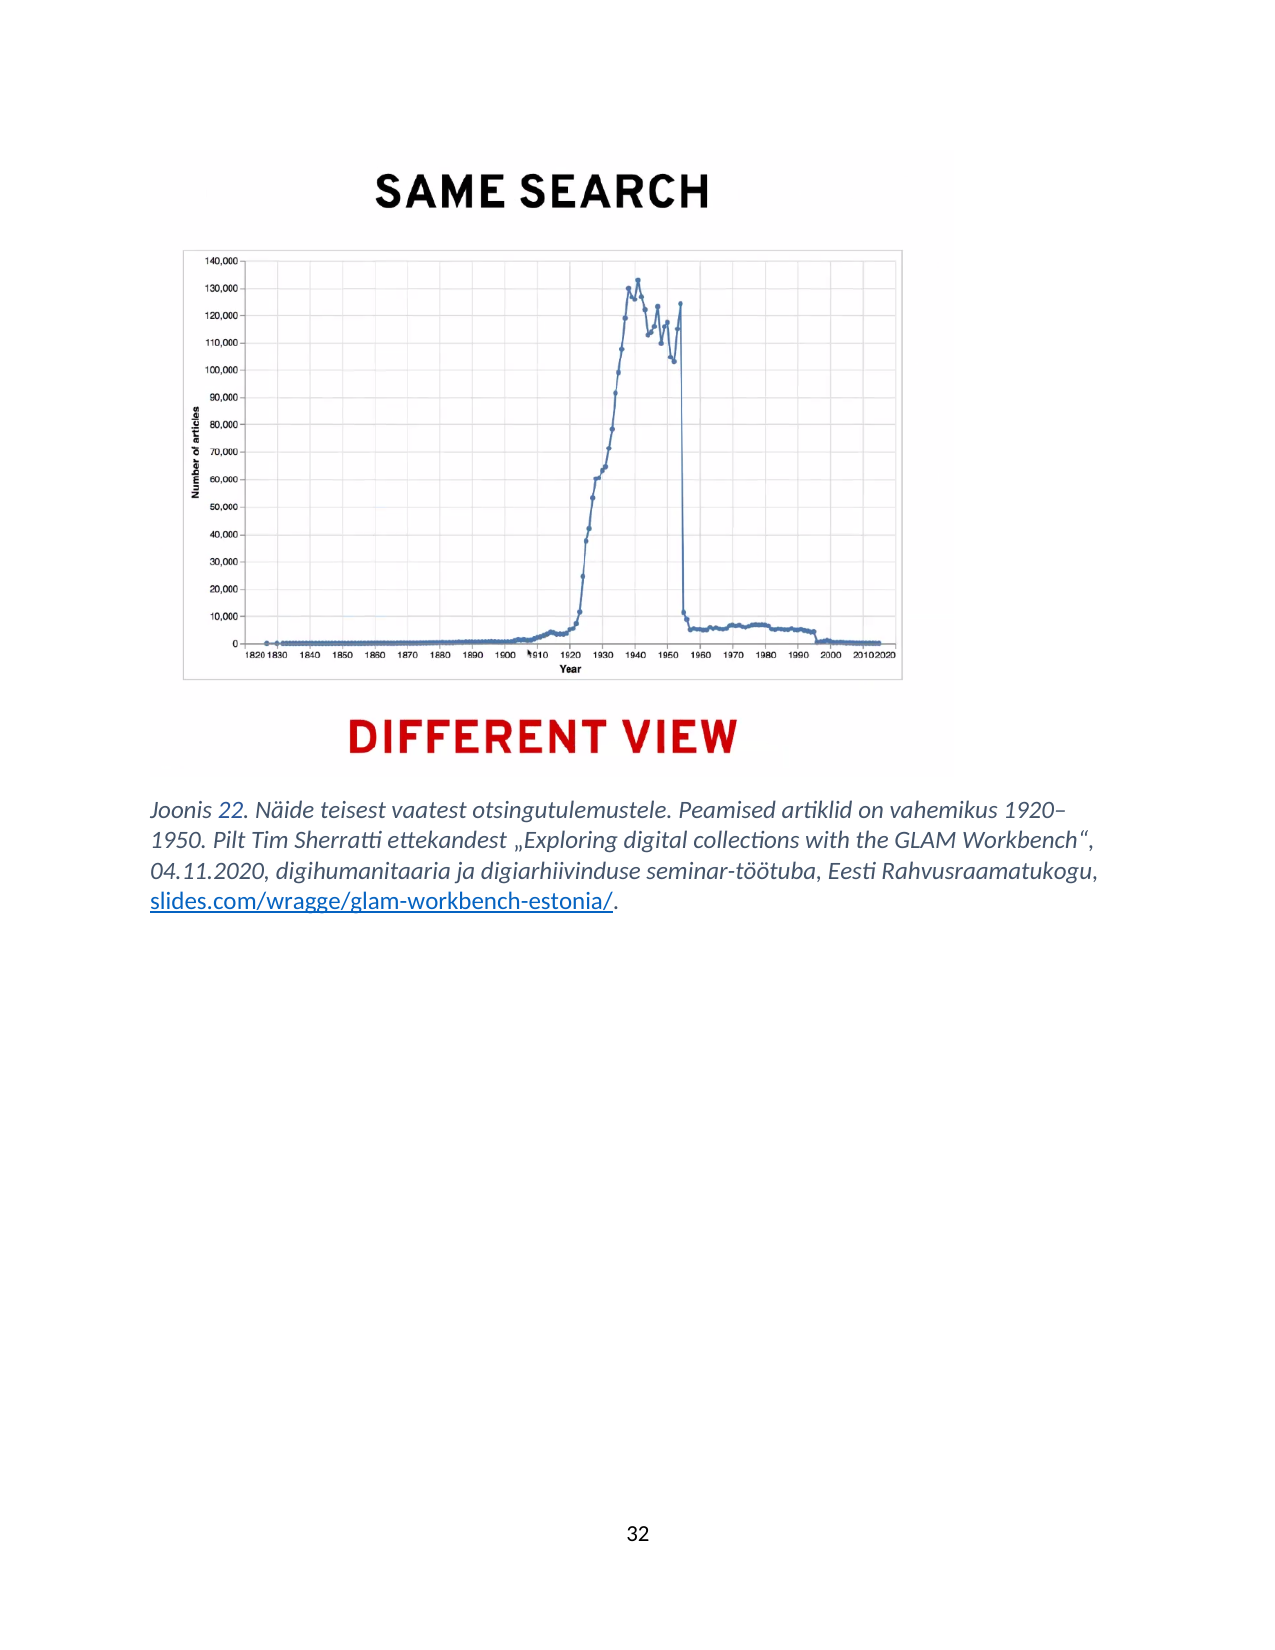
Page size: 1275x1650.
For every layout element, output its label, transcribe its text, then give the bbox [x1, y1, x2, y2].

picture [150, 150, 955, 777]
text Joonis 22. Näide teisest vaatest otsingutulemustele. Peamised artiklid on vahemikus 1920–1950. Pilt Tim Sherratti ettekandest „Exploring digital collections with the GLAM Workbench“, 04.11.2020, digihumanitaaria ja digiarhiivinduse seminar-töötuba, Eesti Rahvusraamatukogu, slides.com/wragge/glam-workbench-estonia/. [150, 794, 1125, 916]
